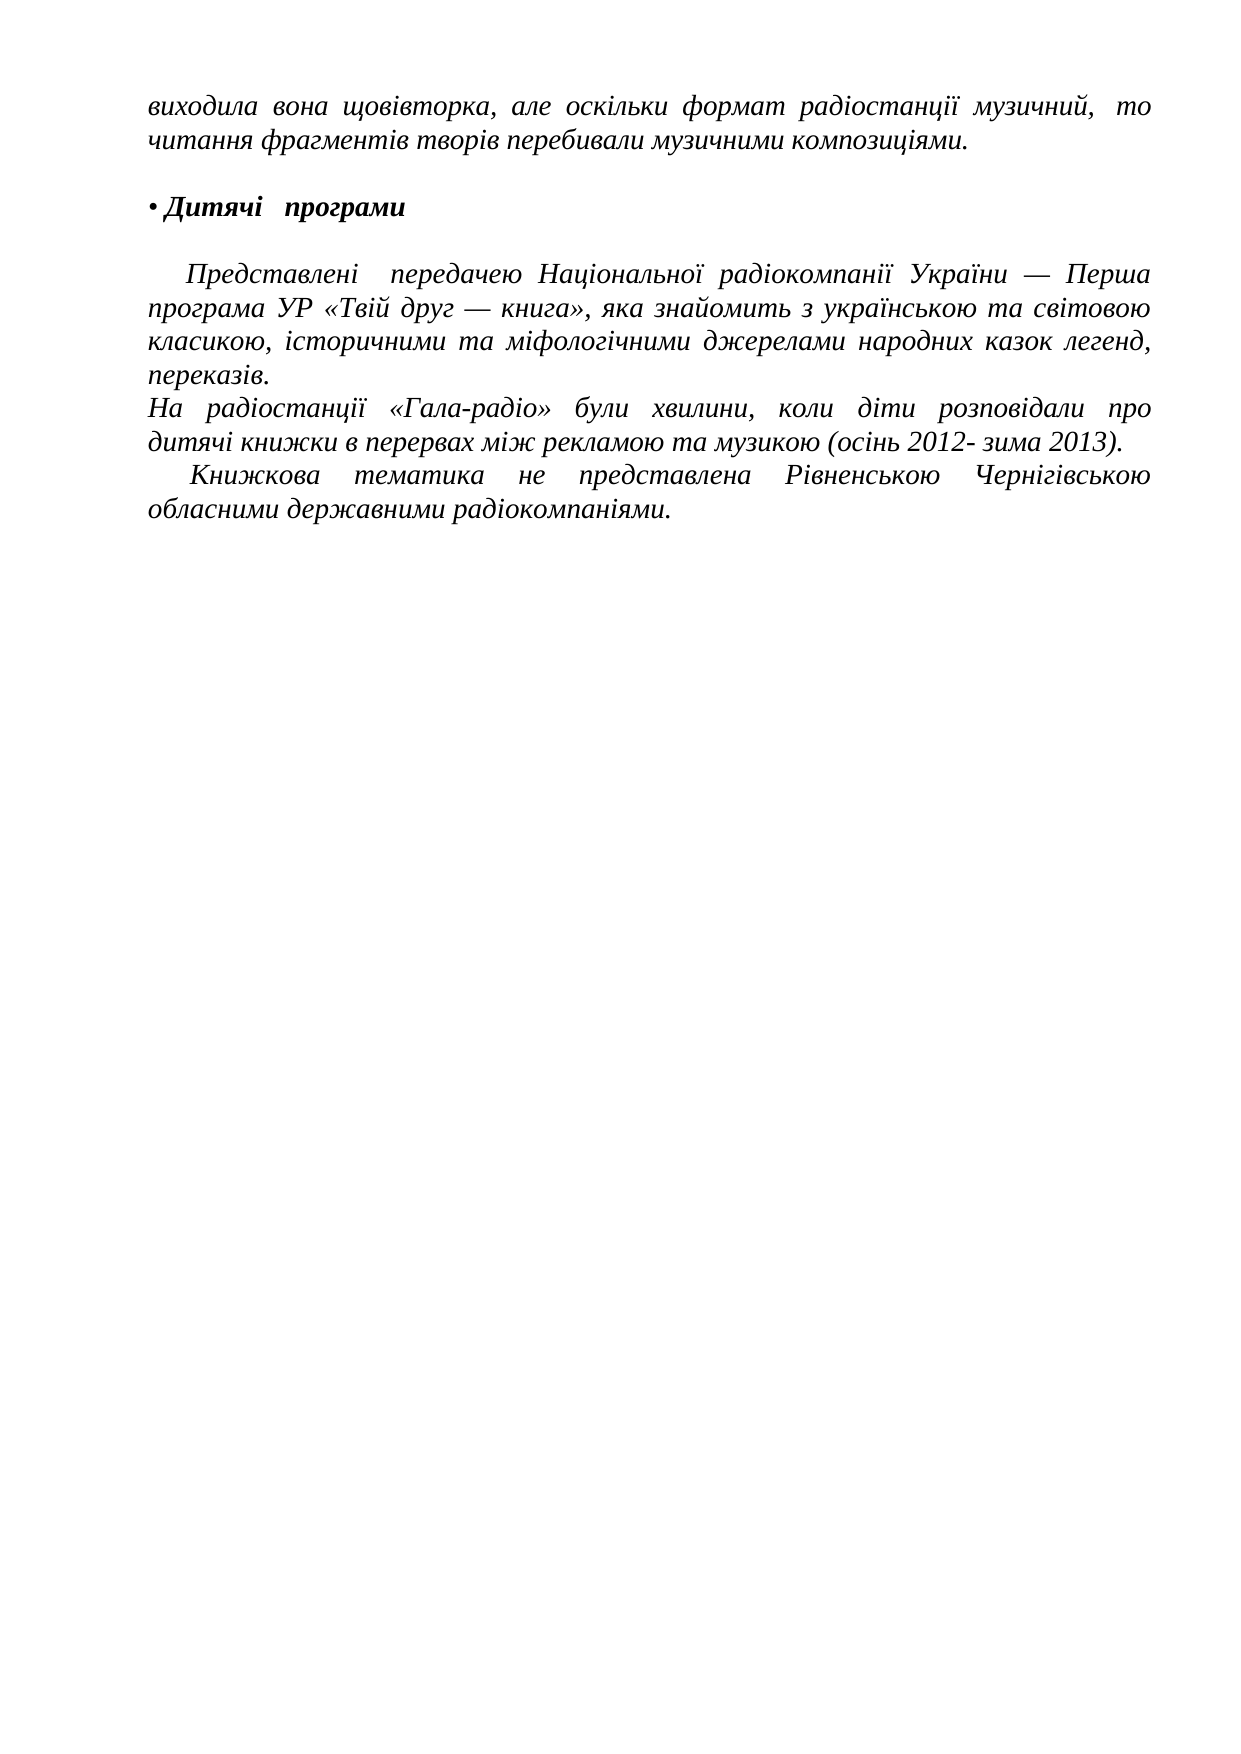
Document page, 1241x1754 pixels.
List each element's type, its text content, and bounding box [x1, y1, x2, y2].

text Книжкова тематика не представлена Рівненською Чернігівською обласними державними радіокомпаніями. [148, 457, 1152, 524]
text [148, 88, 1152, 156]
text Представлені передачею Національної радіокомпанії України — Перша програма УР «Твій друг — книга», яка знайомить з українською та світовою класикою, історичними та міфологічними джерелами народних казок легенд, переказів. [148, 256, 1152, 390]
text На радіостанції «Гала-радіо» були хвилини, коли діти розповідали про дитячі книжки в перервах між рекламою та музикою (осінь 2012- зима 2013). [148, 390, 1152, 457]
text • Дитячі програми [148, 189, 1152, 223]
